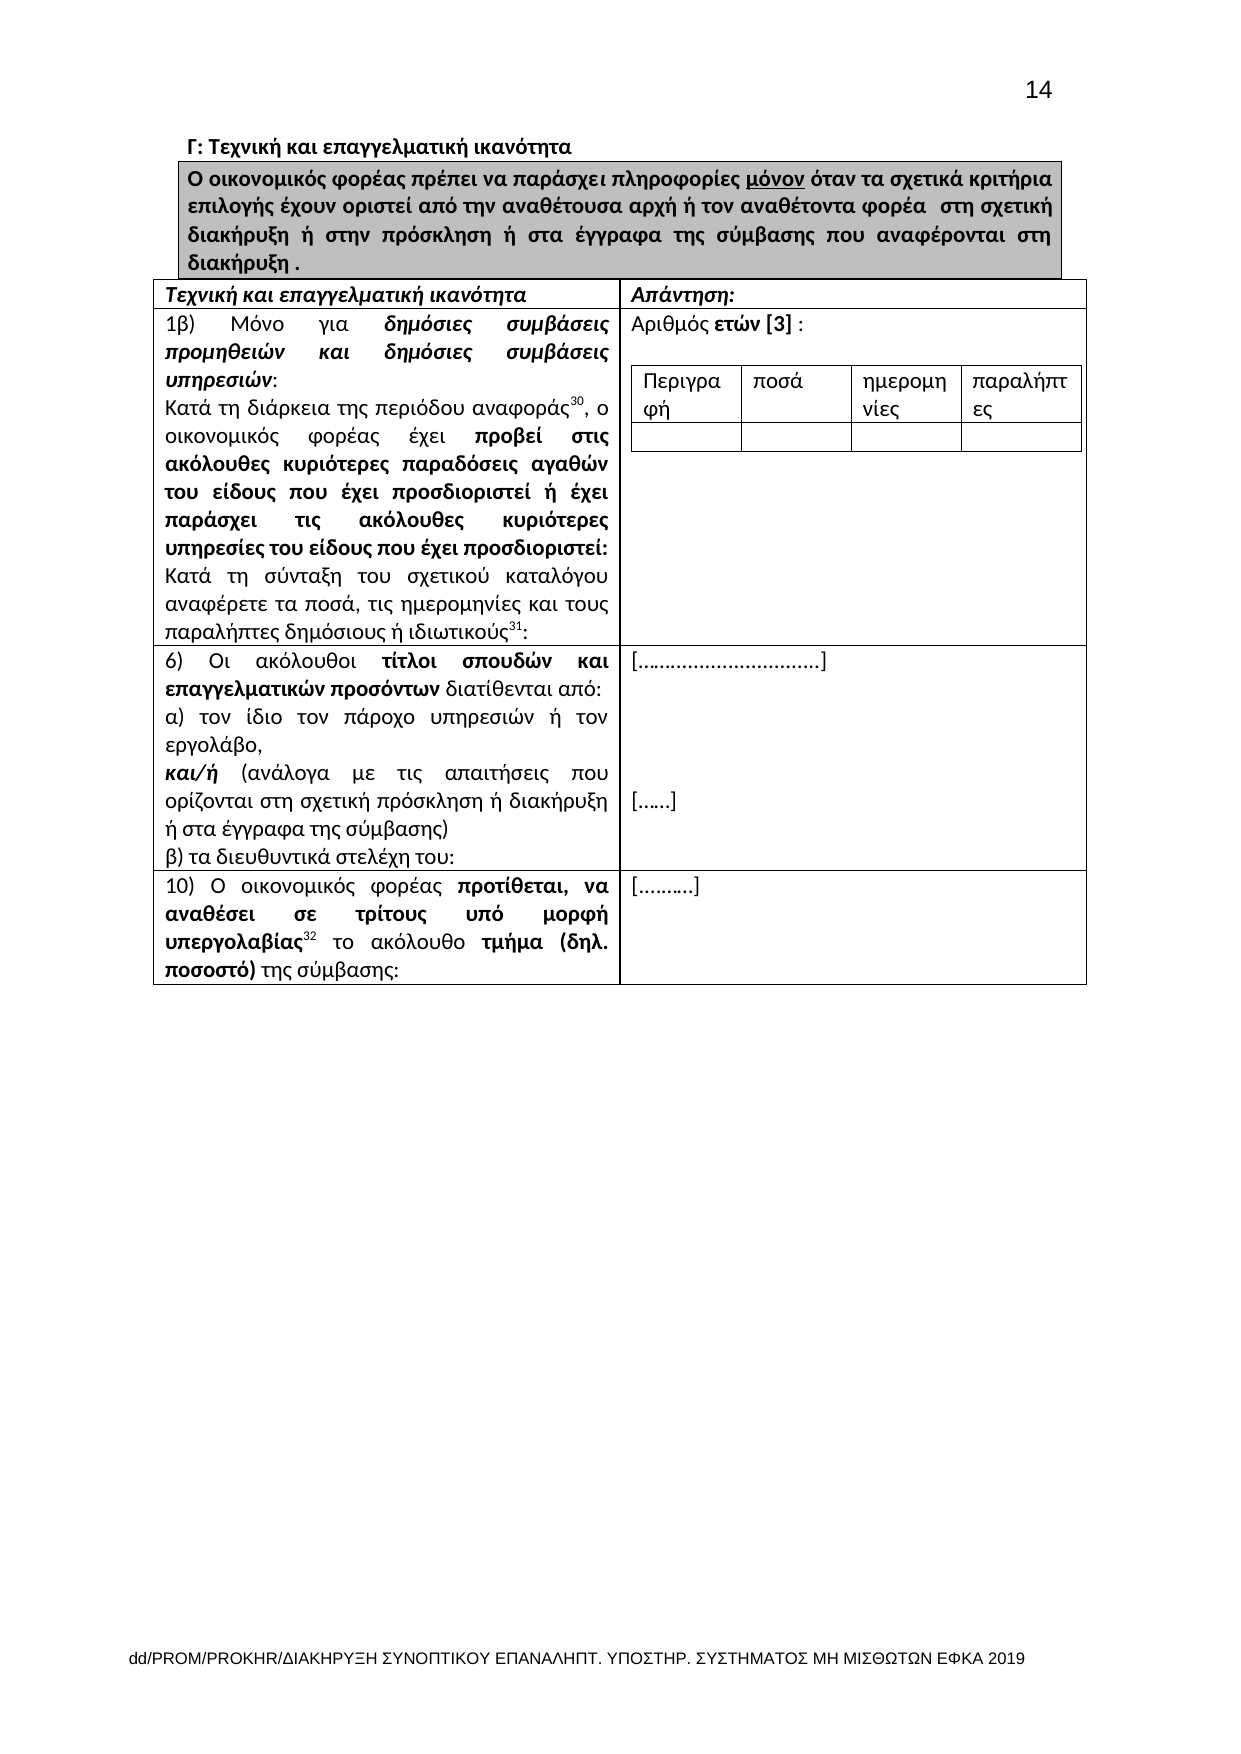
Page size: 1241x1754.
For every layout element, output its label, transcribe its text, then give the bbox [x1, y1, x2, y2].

table_cell Αριθμός ετών [3] : [621, 309, 1086, 645]
table_cell [……..........................] [……] [621, 646, 1086, 870]
table_cell 6) Οι ακόλουθοι τίτλοι σπουδών και επαγγελματικών προσόντων διατίθενται από: α) τον ίδιο τον πάροχο υπηρεσιών ή τον εργολάβο, και/ή (ανάλογα με τις απαιτήσεις που ορίζονται στη σχετική πρόσκληση ή διακήρυξη ή στα έγγραφα της σύμβασης) β) τα διευθυντικά στελέχη του: [154, 646, 619, 870]
text Γ: Τεχνική και επαγγελματική ικανότητα [187, 132, 1053, 161]
table_header Απάντηση: [621, 280, 1086, 308]
table_header Τεχνική και επαγγελματική ικανότητα [154, 280, 619, 308]
table_cell [....……] [621, 871, 1086, 983]
table_cell 1β) Μόνο για δημόσιες συμβάσεις προμηθειών και δημόσιες συμβάσεις υπηρεσιών: Κατά τη διάρκεια της περιόδου αναφοράς, ο οικονομικός φορέας έχει προβεί στις ακόλουθες κυριότερες παραδόσεις αγαθών του είδους που έχει προσδιοριστεί ή έχει παράσχει τις ακόλουθες κυριότερες υπηρεσίες του είδους που έχει προσδιοριστεί: Κατά τη σύνταξη του σχετικού καταλόγου αναφέρετε τα ποσά, τις ημερομηνίες και τους παραλήπτες δημόσιους ή ιδιωτικούς: [154, 309, 619, 645]
text Ο οικονομικός φορέας πρέπει να παράσχει πληροφορίες μόνον όταν τα σχετικά κριτήρια επιλογής έχουν οριστεί από την αναθέτουσα αρχή ή τον αναθέτοντα φορέα στη σχετική διακήρυξη ή στην πρόσκληση ή στα έγγραφα της σύμβασης που αναφέρονται στη διακήρυξη . [179, 162, 1061, 278]
table_cell 10) Ο οικονομικός φορέας προτίθεται, να αναθέσει σε τρίτους υπό μορφή υπεργολαβίας το ακόλουθο τμήμα (δηλ. ποσοστό) της σύμβασης: [154, 871, 619, 983]
